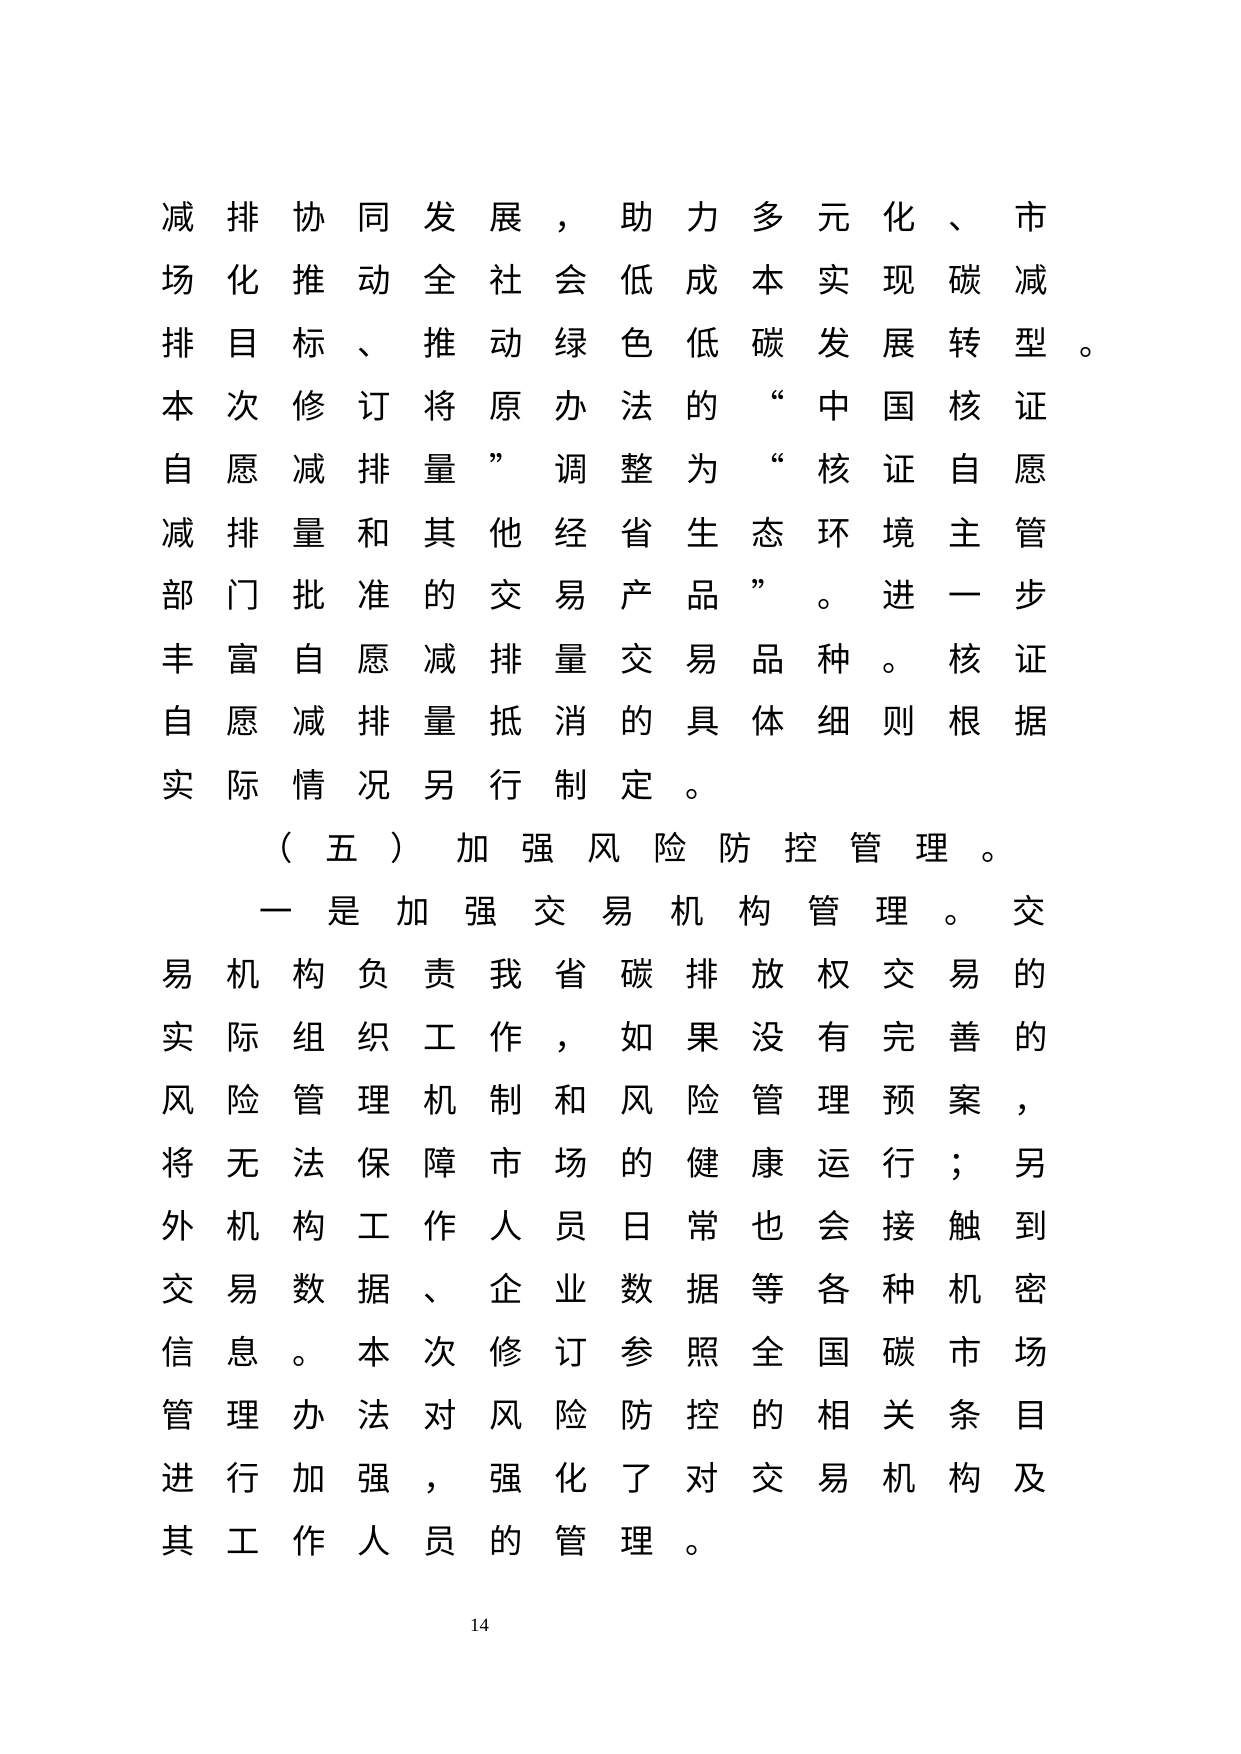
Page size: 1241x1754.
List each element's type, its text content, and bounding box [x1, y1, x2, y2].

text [161, 184, 1079, 506]
text 一是加强交易机构管理。交易机构负责我省碳排放权交易的实际组织工作，如果没有完善的风险管理机制和风险管理预案，将无法保障市场的健康运行；另外机构工作人员日常也会接触到交易数据、企业数据等各种机密信息。本次修订参照全国碳市场管理办法对风险防控的相关条目进行加强，强化了对交易机构及其工作人员的管理。 [161, 877, 1079, 1570]
text （五）加强风险防控管理。 [161, 814, 1079, 877]
